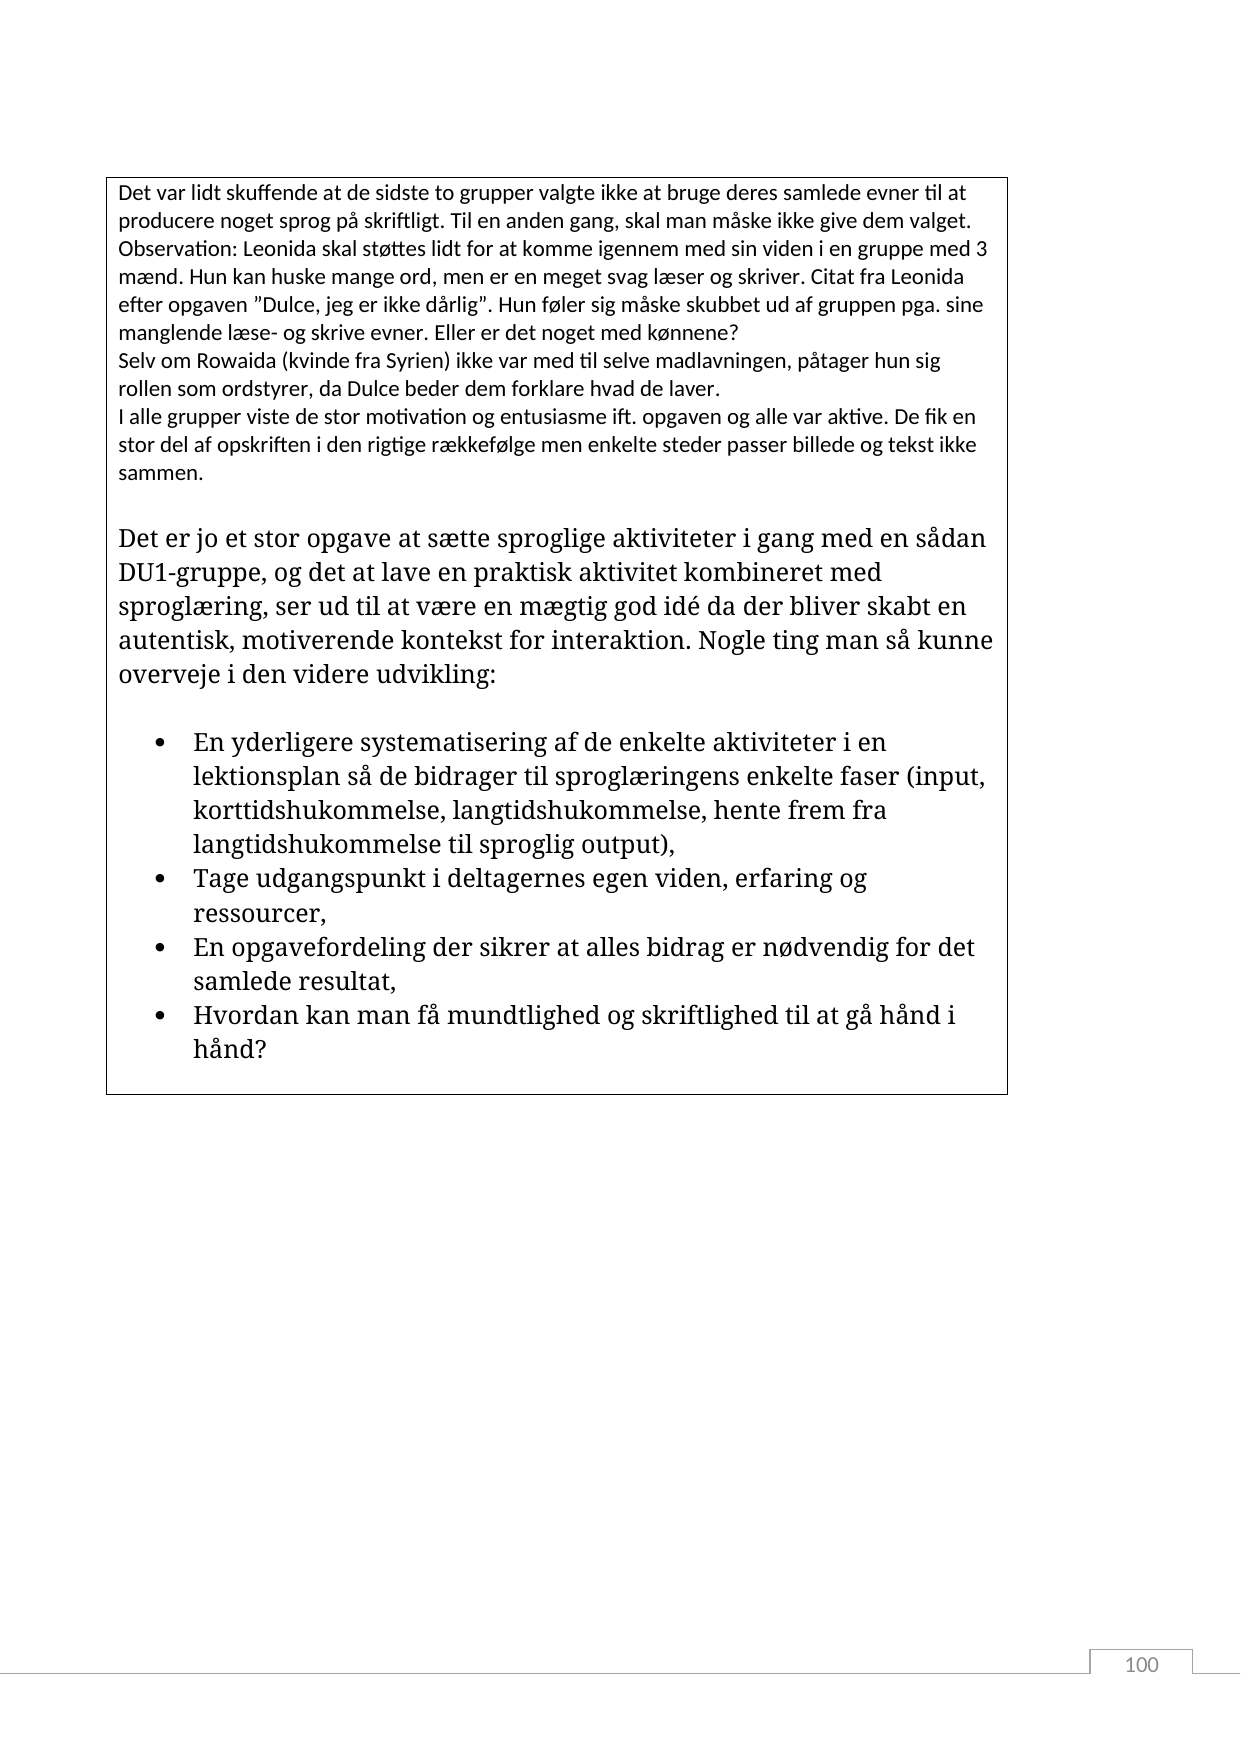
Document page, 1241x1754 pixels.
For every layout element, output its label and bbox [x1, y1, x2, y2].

table_header [107, 178, 1007, 1093]
